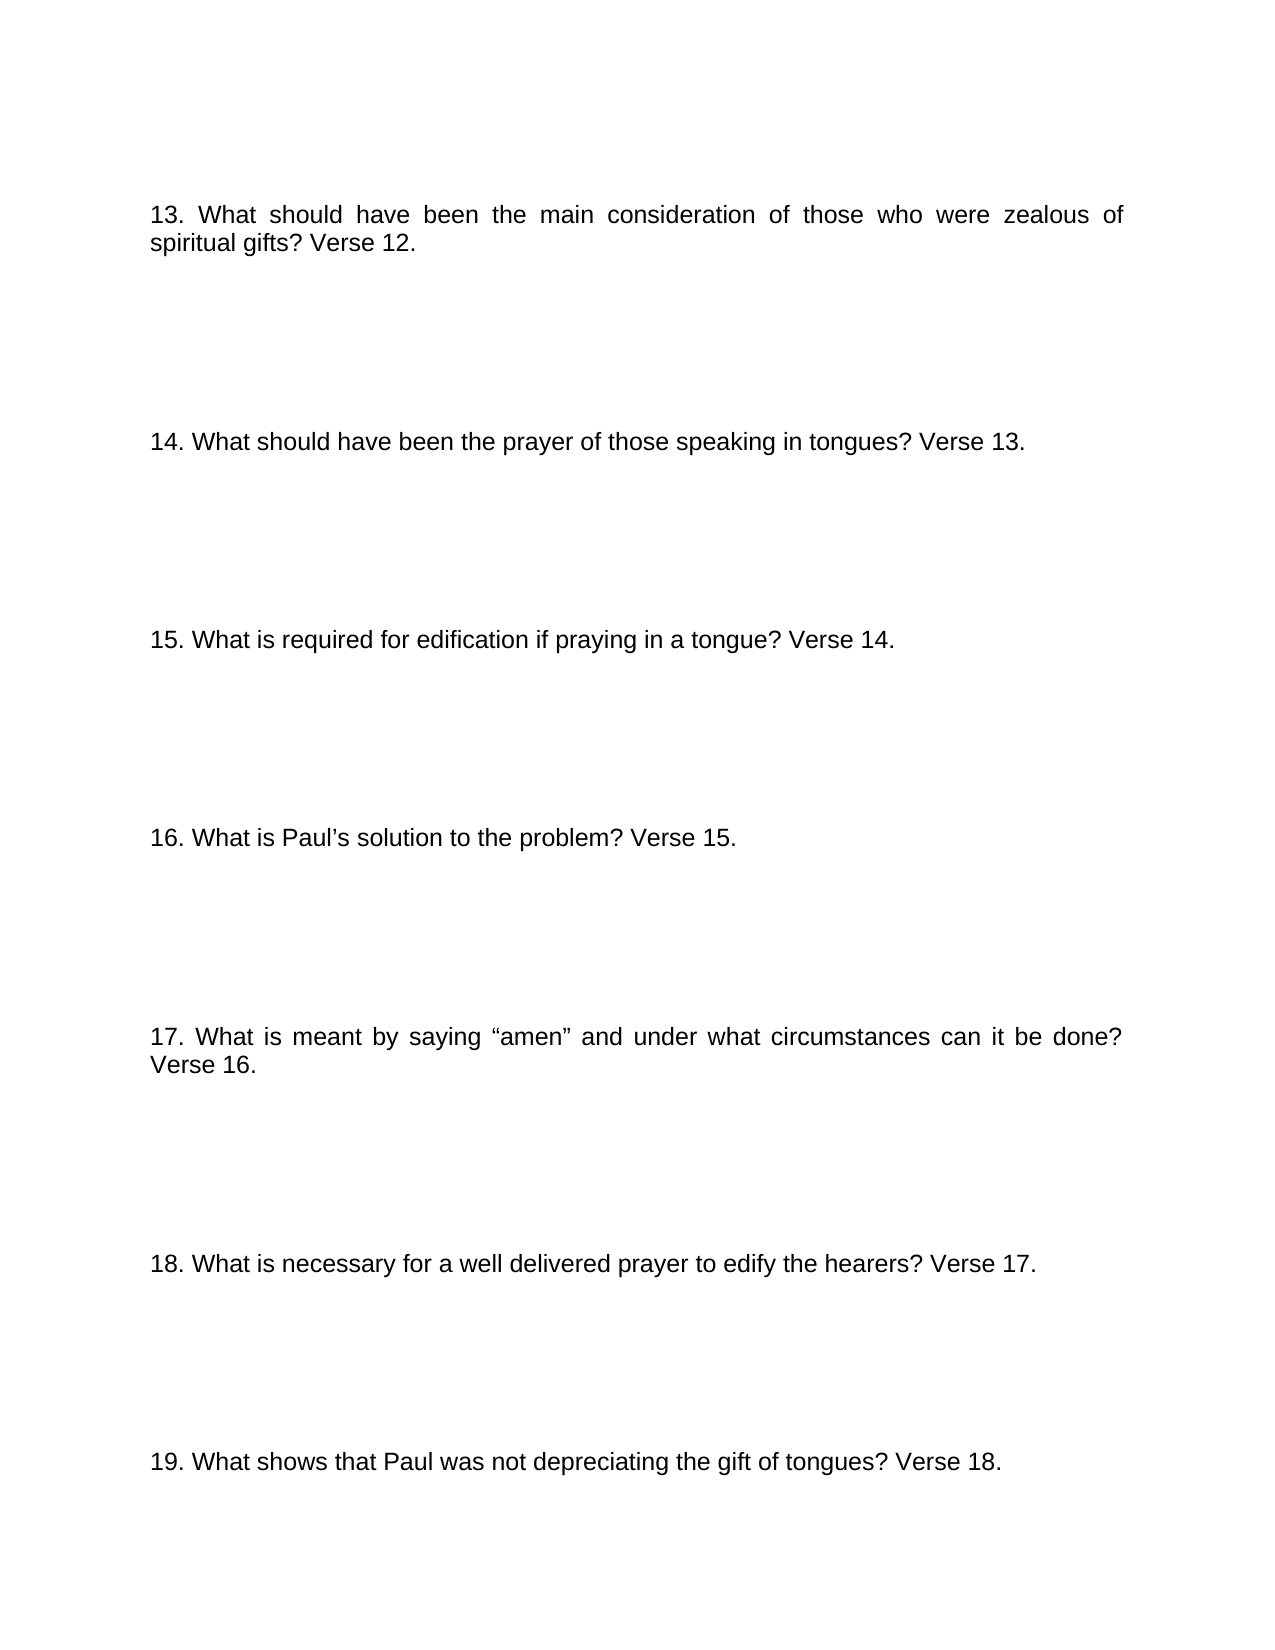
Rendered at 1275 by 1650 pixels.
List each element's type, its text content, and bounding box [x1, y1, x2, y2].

text 17. What is meant by saying “amen” and under what circumstances can it be done? Verse 16. [150, 1022, 1125, 1079]
text 18. What is necessary for a well delivered prayer to edify the hearers? Verse 17. [150, 1249, 1125, 1277]
text 13. What should have been the main consideration of those who were zealous of spiritual gifts? Verse 12. [150, 199, 1125, 257]
text 15. What is required for edification if praying in a tongue? Verse 14. [150, 625, 1125, 654]
text 14. What should have been the prayer of those speaking in tongues? Verse 13. [150, 427, 1125, 455]
text 16. What is Paul’s solution to the problem? Verse 15. [150, 823, 1125, 852]
text 19. What shows that Paul was not depreciating the gift of tongues? Verse 18. [150, 1447, 1125, 1476]
